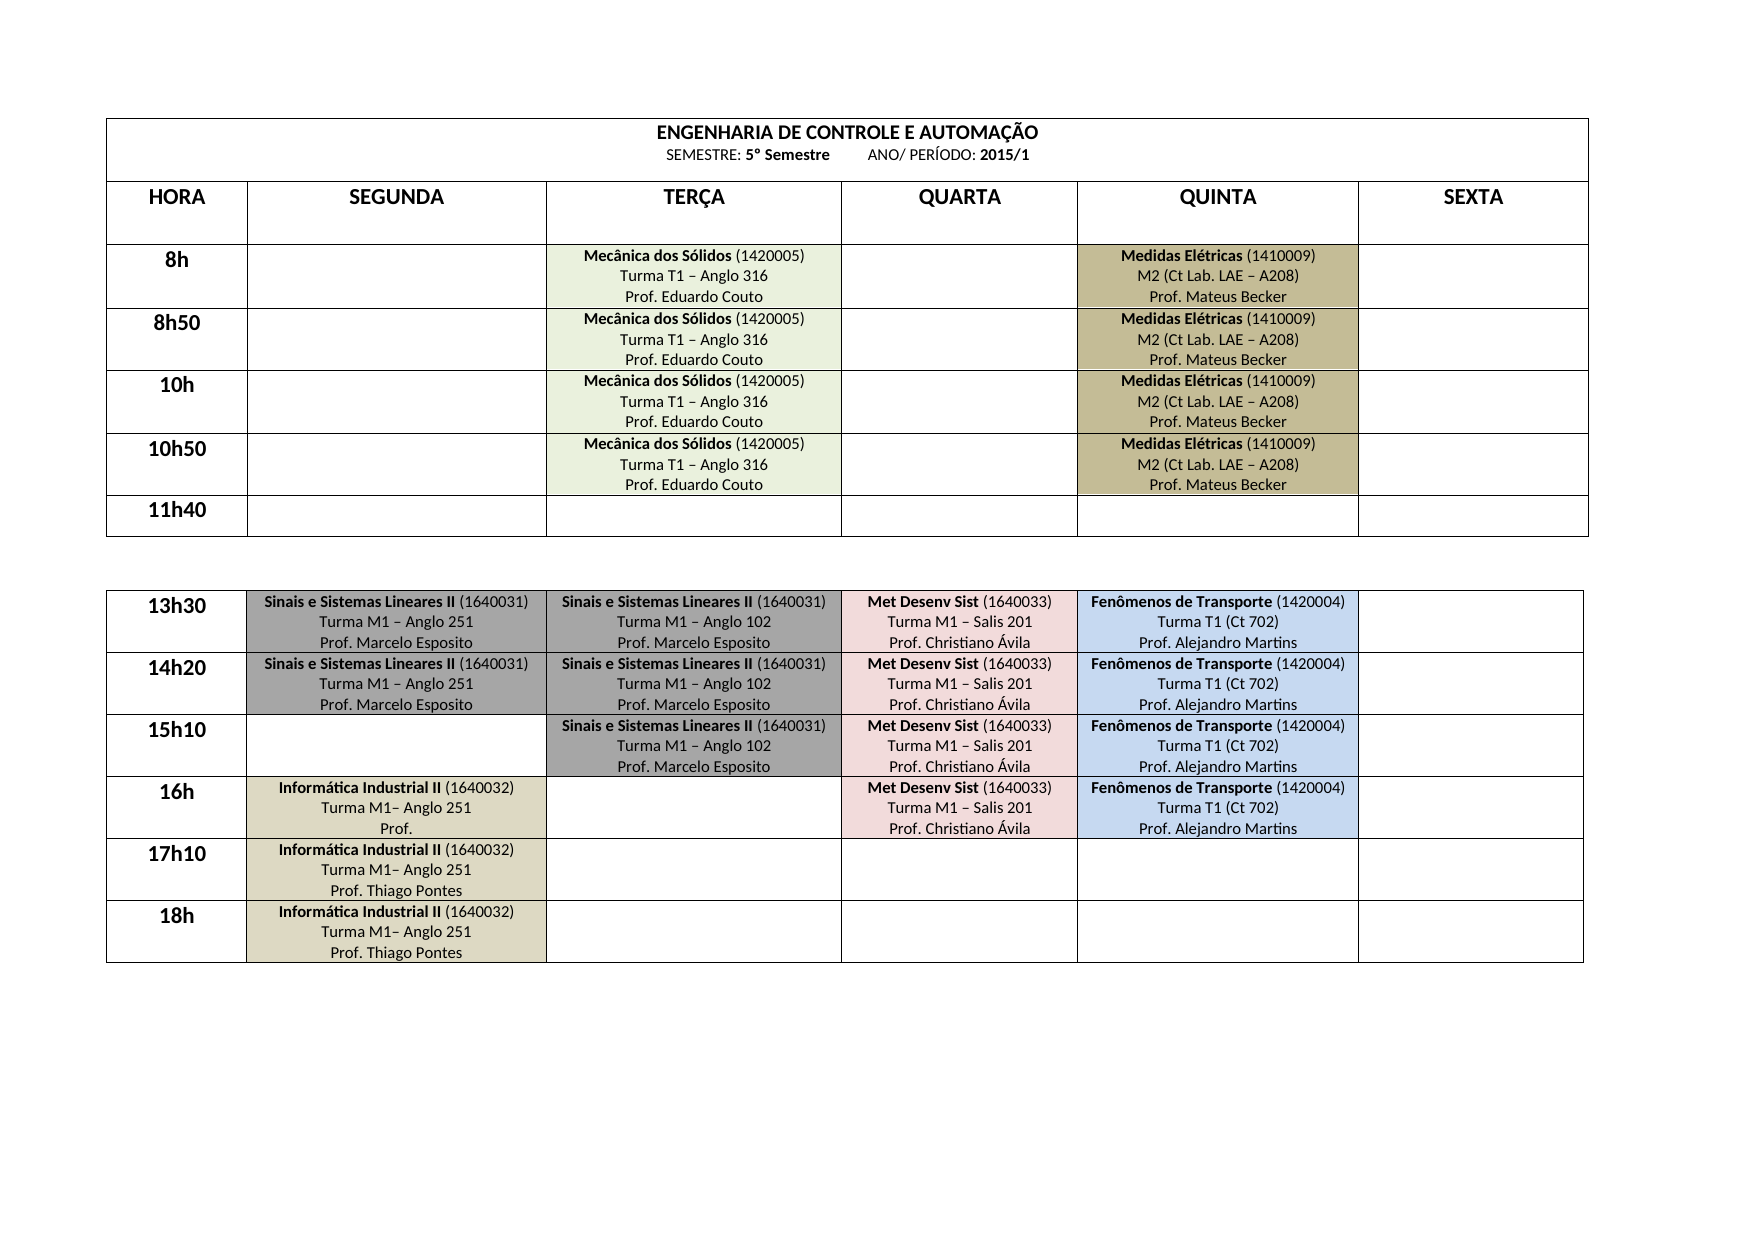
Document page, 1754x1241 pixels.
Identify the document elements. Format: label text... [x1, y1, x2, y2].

table_header [1359, 591, 1583, 652]
table_cell [1359, 777, 1583, 838]
table_cell [547, 901, 841, 962]
table_cell [1359, 245, 1588, 307]
table_cell Mecânica dos Sólidos (1420005) Turma T1 – Anglo 316 Prof. Eduardo Couto [547, 309, 841, 369]
table_cell Medidas Elétricas (1410009) M2 (Ct Lab. LAE – A208) Prof. Mateus Becker [1078, 309, 1358, 369]
table_cell Medidas Elétricas (1410009) M2 (Ct Lab. LAE – A208) Prof. Mateus Becker [1078, 434, 1358, 494]
table_cell [1359, 653, 1583, 714]
table_cell Fenômenos de Transporte (1420004) Turma T1 (Ct 702) Prof. Alejandro Martins [1078, 653, 1358, 714]
table_cell [1359, 715, 1583, 776]
table_cell [1359, 496, 1588, 536]
table_cell Met Desenv Sist (1640033) Turma M1 – Salis 201 Prof. Christiano Ávila [842, 777, 1077, 838]
table_header ENGENHARIA DE CONTROLE E AUTOMAÇÃO SEMESTRE: 5º Semestre ANO/ PERÍODO: 2015/1 [107, 119, 1588, 181]
table_cell [842, 496, 1077, 536]
table_cell 10h [107, 371, 247, 433]
table_cell Medidas Elétricas (1410009) M2 (Ct Lab. LAE – A208) Prof. Mateus Becker [1078, 371, 1358, 433]
table_cell [1359, 839, 1583, 900]
table_cell [547, 777, 841, 838]
table_cell Sinais e Sistemas Lineares II (1640031) Turma M1 – Anglo 251 Prof. Marcelo Esposito [247, 653, 546, 714]
table_cell [248, 434, 546, 494]
table_cell [842, 901, 1077, 962]
table_cell HORA [107, 182, 247, 244]
table_cell 17h10 [107, 839, 246, 900]
table_header Sinais e Sistemas Lineares II (1640031) Turma M1 – Anglo 251 Prof. Marcelo Esposito [247, 591, 546, 652]
table_cell [842, 839, 1077, 900]
table_cell [1359, 901, 1583, 962]
table_cell 11h40 [107, 496, 247, 536]
table_cell [1078, 496, 1358, 536]
table_cell [842, 309, 1077, 369]
table_cell [547, 839, 841, 900]
table_cell Mecânica dos Sólidos (1420005) Turma T1 – Anglo 316 Prof. Eduardo Couto [547, 245, 841, 307]
table_cell Mecânica dos Sólidos (1420005) Turma T1 – Anglo 316 Prof. Eduardo Couto [547, 371, 841, 433]
table_cell Informática Industrial II (1640032) Turma M1– Anglo 251 Prof. Thiago Pontes [247, 901, 546, 962]
table_cell Fenômenos de Transporte (1420004) Turma T1 (Ct 702) Prof. Alejandro Martins [1078, 777, 1358, 838]
table_header Sinais e Sistemas Lineares II (1640031) Turma M1 – Anglo 102 Prof. Marcelo Esposito [547, 591, 841, 652]
table_cell Fenômenos de Transporte (1420004) Turma T1 (Ct 702) Prof. Alejandro Martins [1078, 715, 1358, 776]
table_cell [1078, 901, 1358, 962]
table_cell Met Desenv Sist (1640033) Turma M1 – Salis 201 Prof. Christiano Ávila [842, 715, 1077, 776]
table_cell [1359, 434, 1588, 494]
table_cell 14h20 [107, 653, 246, 714]
table_cell [248, 245, 546, 307]
table_cell [547, 496, 841, 536]
table_cell [248, 496, 546, 536]
table_cell SEGUNDA [248, 182, 546, 244]
table_cell SEXTA [1359, 182, 1588, 244]
table_cell Medidas Elétricas (1410009) M2 (Ct Lab. LAE – A208) Prof. Mateus Becker [1078, 245, 1358, 307]
table_cell [248, 309, 546, 369]
table_cell Met Desenv Sist (1640033) Turma M1 – Salis 201 Prof. Christiano Ávila [842, 653, 1077, 714]
table_cell [1078, 839, 1358, 900]
table_cell [842, 434, 1077, 494]
table_cell Mecânica dos Sólidos (1420005) Turma T1 – Anglo 316 Prof. Eduardo Couto [547, 434, 841, 494]
table_header Fenômenos de Transporte (1420004) Turma T1 (Ct 702) Prof. Alejandro Martins [1078, 591, 1358, 652]
table_cell [247, 715, 546, 776]
table_header 13h30 [107, 591, 246, 652]
table_cell Sinais e Sistemas Lineares II (1640031) Turma M1 – Anglo 102 Prof. Marcelo Esposito [547, 653, 841, 714]
table_cell [248, 371, 546, 433]
table_cell 8h [107, 245, 247, 307]
table_cell [1359, 309, 1588, 369]
table_cell 8h50 [107, 309, 247, 369]
table_cell 18h [107, 901, 246, 962]
table_cell 10h50 [107, 434, 247, 494]
table_cell [1359, 371, 1588, 433]
table_cell 15h10 [107, 715, 246, 776]
table_cell Sinais e Sistemas Lineares II (1640031) Turma M1 – Anglo 102 Prof. Marcelo Esposito [547, 715, 841, 776]
table_header Met Desenv Sist (1640033) Turma M1 – Salis 201 Prof. Christiano Ávila [842, 591, 1077, 652]
table_cell [842, 245, 1077, 307]
table_cell Informática Industrial II (1640032) Turma M1– Anglo 251 Prof. [247, 777, 546, 838]
table_cell Informática Industrial II (1640032) Turma M1– Anglo 251 Prof. Thiago Pontes [247, 839, 546, 900]
table_cell QUINTA [1078, 182, 1358, 244]
table_cell [842, 371, 1077, 433]
table_cell QUARTA [842, 182, 1077, 244]
table_cell 16h [107, 777, 246, 838]
table_cell TERÇA [547, 182, 841, 244]
